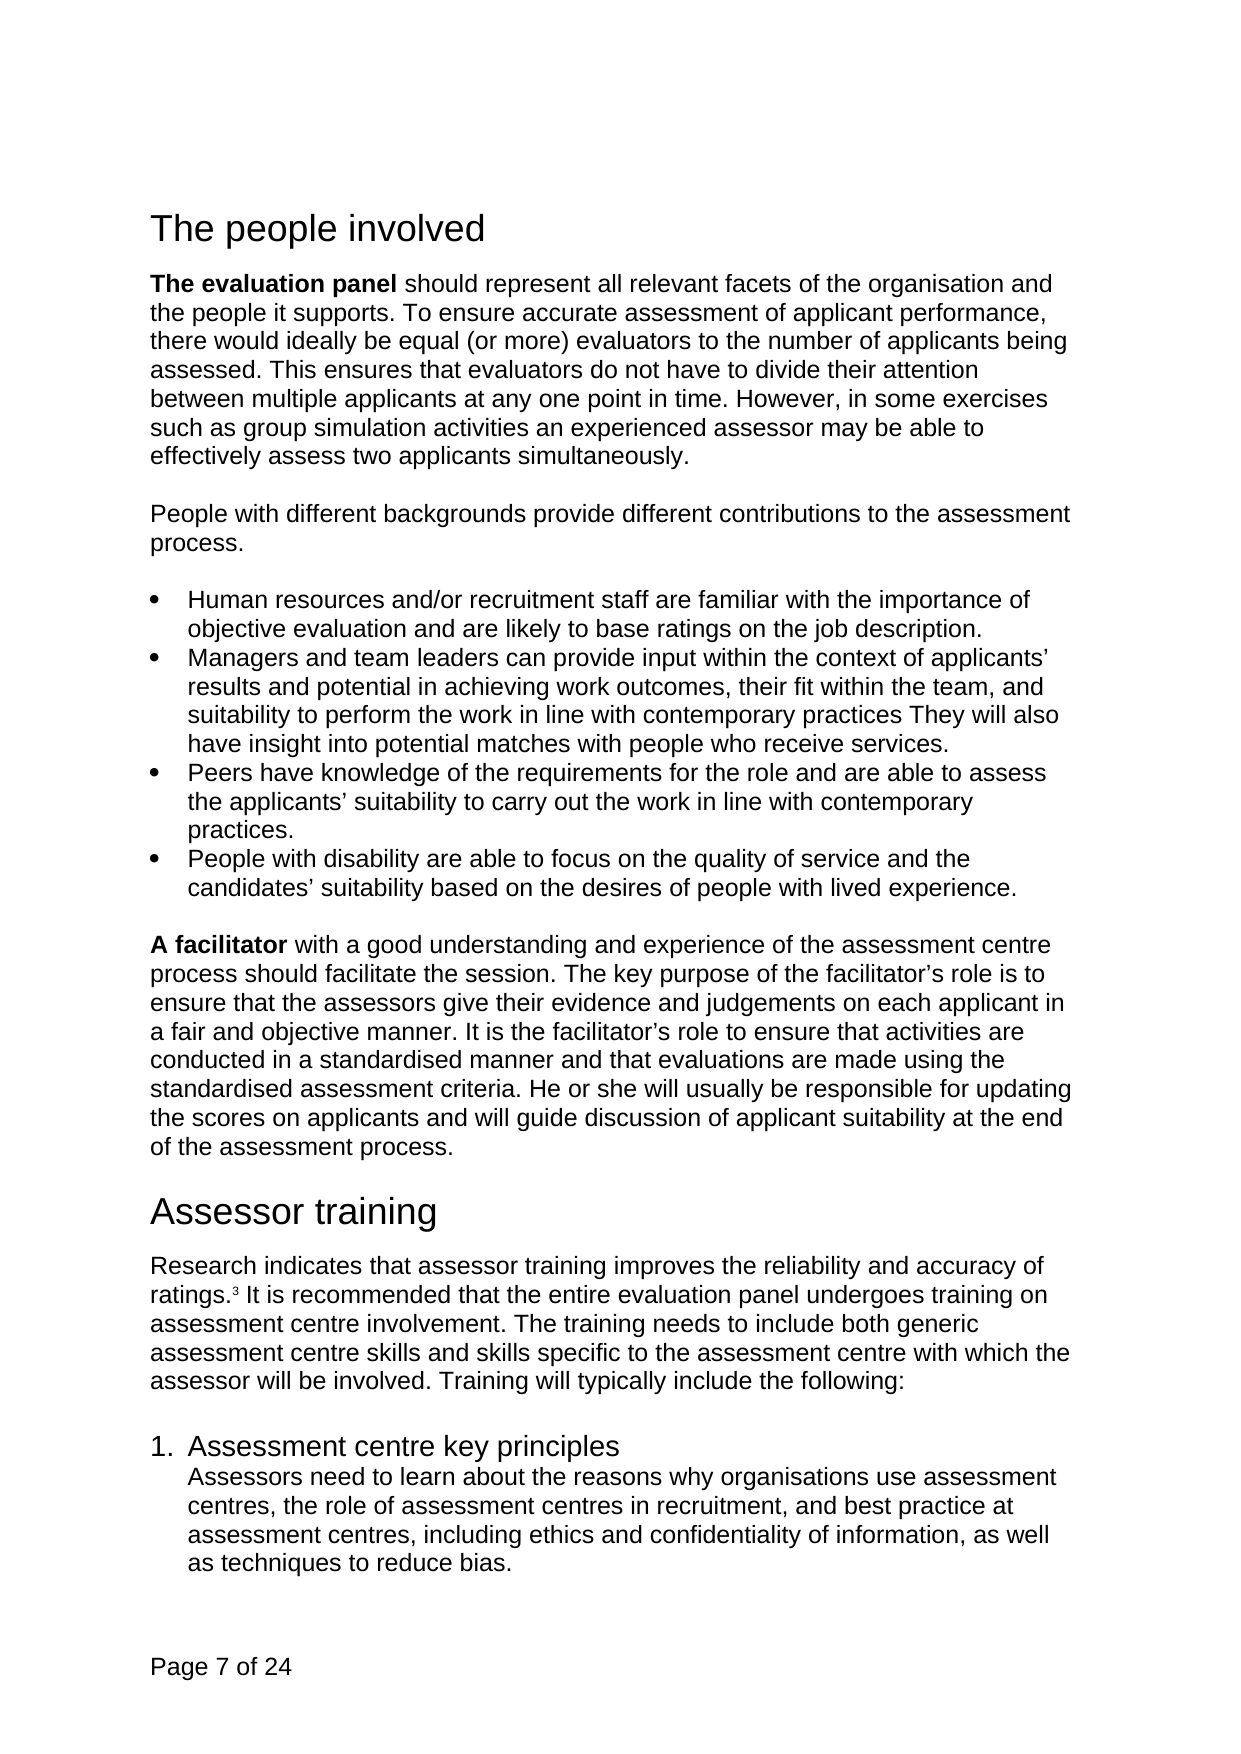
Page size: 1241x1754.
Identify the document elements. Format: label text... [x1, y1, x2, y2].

subtitle Assessment centre key principles [150, 1428, 1078, 1462]
list Human resources and/or recruitment staff are familiar with the importance of objective evaluation and are likely to base ratings on the job description. [150, 585, 1078, 643]
text A facilitator with a good understanding and experience of the assessment centre process should facilitate the session. The key purpose of the facilitator’s role is to ensure that the assessors give their evidence and judgements on each applicant in a fair and objective manner. It is the facilitator’s role to ensure that activities are conducted in a standardised manner and that evaluations are made using the standardised assessment criteria. He or she will usually be responsible for updating the scores on applicants and will guide discussion of applicant suitability at the end of the assessment process. [150, 930, 1078, 1160]
subtitle The people involved [150, 207, 1078, 250]
list People with disability are able to focus on the quality of service and the candidates’ suitability based on the desires of people with lived experience. [150, 844, 1078, 902]
list Managers and team leaders can provide input within the context of applicants’ results and potential in achieving work outcomes, their fit within the team, and suitability to perform the work in line with contemporary practices They will also have insight into potential matches with people who receive services. [150, 643, 1078, 758]
text People with different backgrounds provide different contributions to the assessment process. [150, 499, 1078, 556]
list Assessors need to learn about the reasons why organisations use assessment centres, the role of assessment centres in recruitment, and best practice at assessment centres, including ethics and confidentiality of information, as well as techniques to reduce bias. [187, 1462, 1078, 1577]
text Research indicates that assessor training improves the reliability and accuracy of ratings. It is recommended that the entire evaluation panel undergoes training on assessment centre involvement. The training needs to include both generic assessment centre skills and skills specific to the assessment centre with which the assessor will be involved. Training will typically include the following: [150, 1251, 1078, 1395]
subtitle Assessor training [150, 1189, 1078, 1232]
text The evaluation panel should represent all relevant facets of the organisation and the people it supports. To ensure accurate assessment of applicant performance, there would ideally be equal (or more) evaluators to the number of applicants being assessed. This ensures that evaluators do not have to divide their attention between multiple applicants at any one point in time. However, in some exercises such as group simulation activities an experienced assessor may be able to effectively assess two applicants simultaneously. [150, 269, 1078, 470]
list Peers have knowledge of the requirements for the role and are able to assess the applicants’ suitability to carry out the work in line with contemporary practices. [150, 758, 1078, 844]
